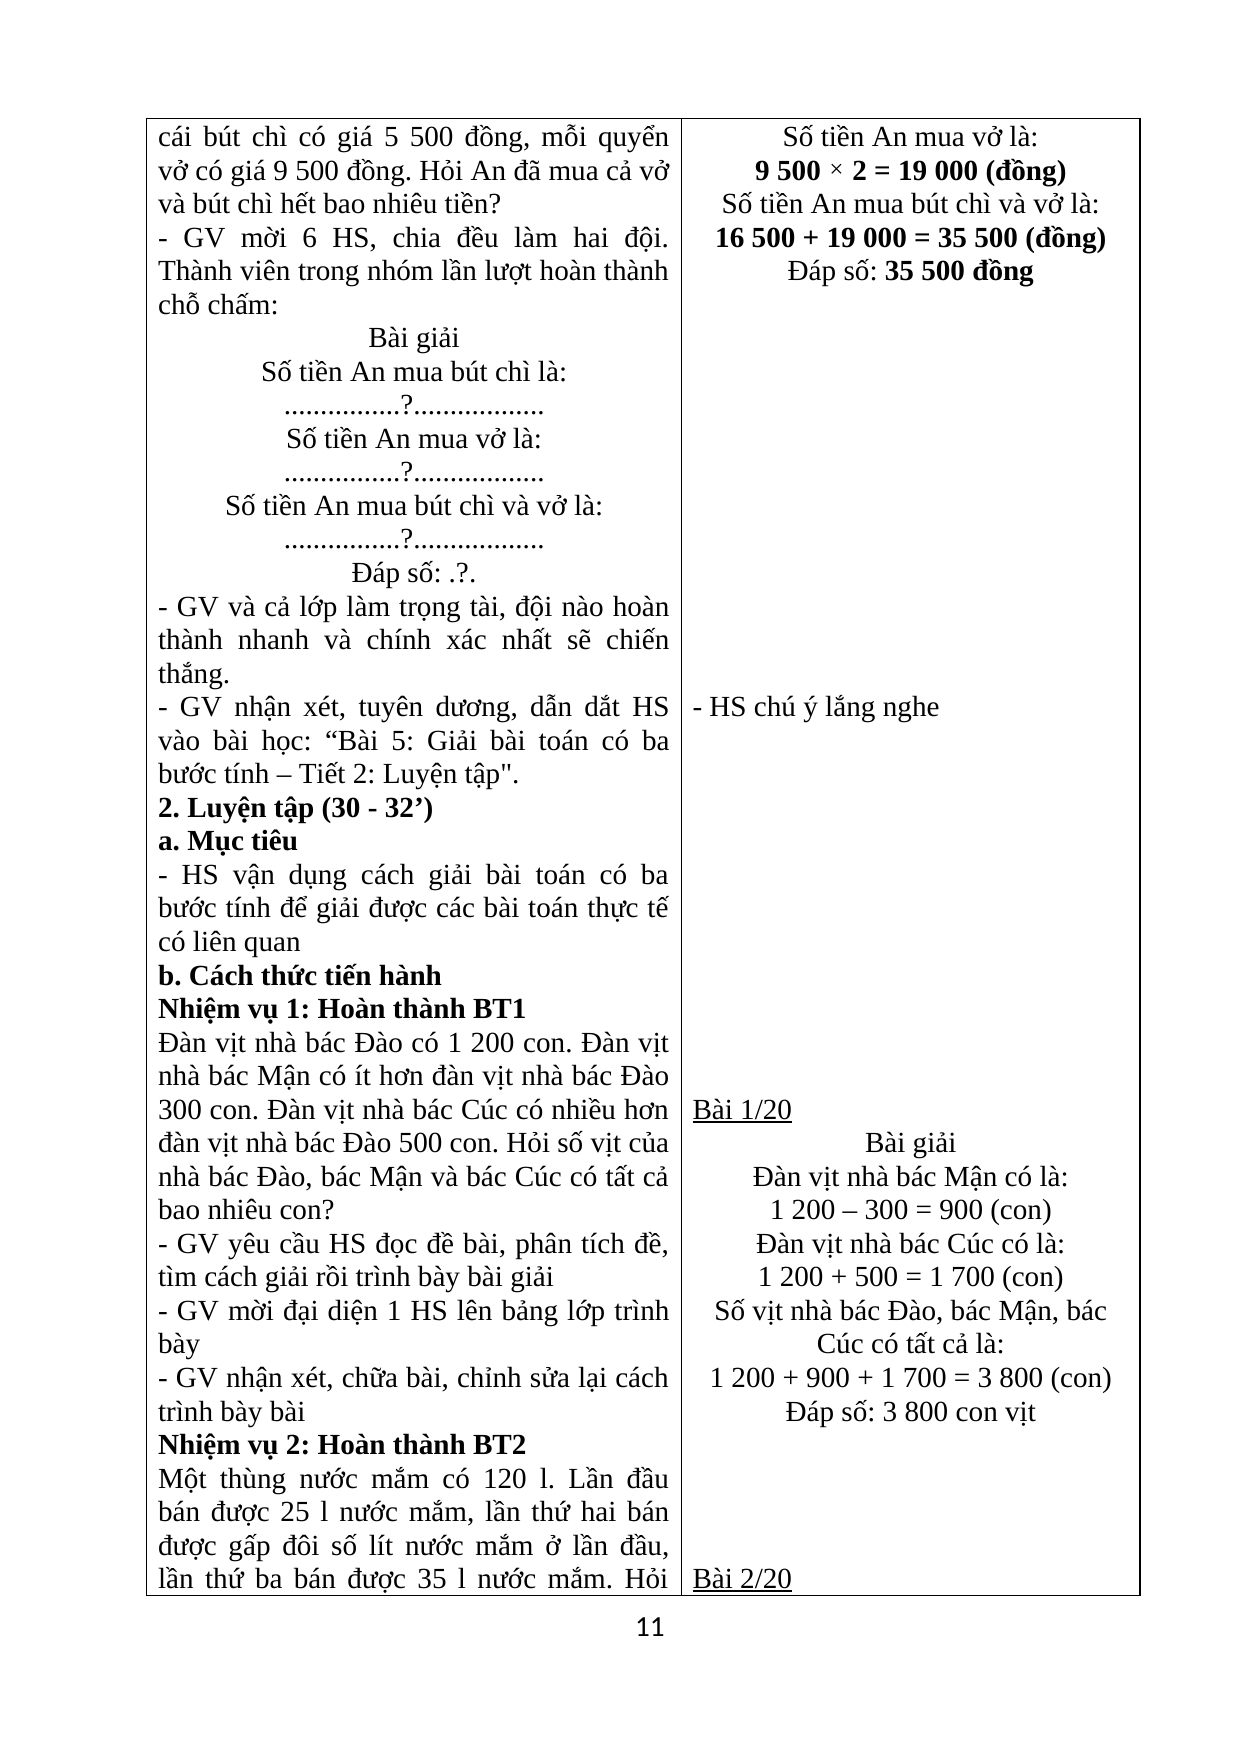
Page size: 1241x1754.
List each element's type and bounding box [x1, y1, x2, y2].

table_header [147, 119, 681, 1595]
table_header [682, 119, 1139, 1595]
